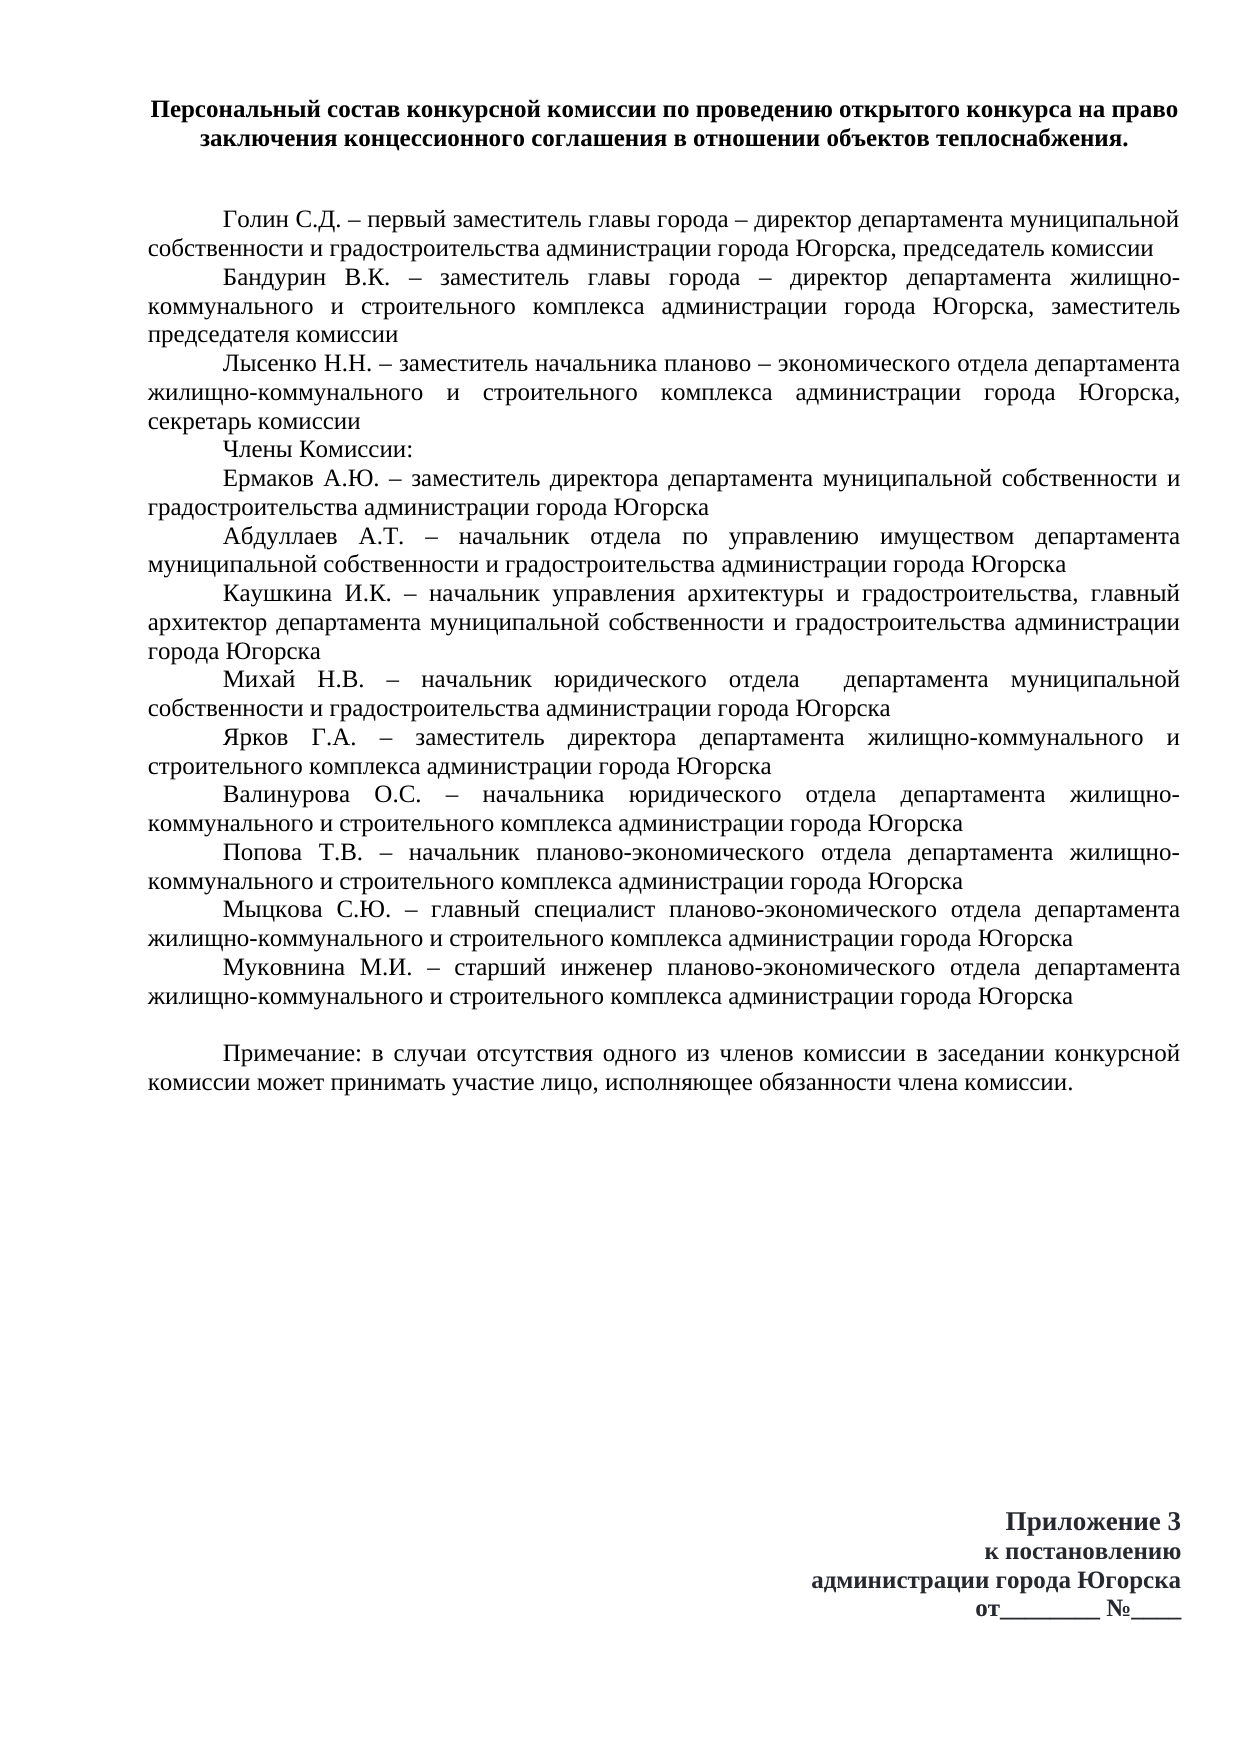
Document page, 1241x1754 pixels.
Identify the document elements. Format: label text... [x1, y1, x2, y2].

text Каушкина И.К. – начальник управления архитектуры и градостроительства, главный архитектор департамента муниципальной собственности и градостроительства администрации города Югорска [148, 578, 1181, 664]
text Михай Н.В. – начальник юридического отдела департамента муниципальной собственности и градостроительства администрации города Югорска [148, 664, 1181, 722]
text Голин С.Д. – первый заместитель главы города – директор департамента муниципальной собственности и градостроительства администрации города Югорска, председатель комиссии [148, 204, 1181, 262]
text Приложение 3 [148, 1505, 1181, 1536]
text Примечание: в случаи отсутствия одного из членов комиссии в заседании конкурсной комиссии может принимать участие лицо, исполняющее обязанности члена комиссии. [148, 1038, 1181, 1096]
text Валинурова О.С. – начальника юридического отдела департамента жилищно-коммунального и строительного комплекса администрации города Югорска [148, 779, 1181, 837]
text к постановлению [148, 1536, 1181, 1565]
text Попова Т.В. – начальник планово-экономического отдела департамента жилищно-коммунального и строительного комплекса администрации города Югорска [148, 837, 1181, 894]
text администрации города Югорска [148, 1565, 1181, 1593]
text Члены Комиссии: [148, 434, 1181, 463]
text Мыцкова С.Ю. – главный специалист планово-экономического отдела департамента жилищно-коммунального и строительного комплекса администрации города Югорска [148, 894, 1181, 952]
text Персональный состав конкурсной комиссии по проведению открытого конкурса на право заключения концессионного соглашения в отношении объектов теплоснабжения. [148, 94, 1181, 152]
text Ярков Г.А. – заместитель директора департамента жилищно-коммунального и строительного комплекса администрации города Югорска [148, 722, 1181, 779]
text Бандурин В.К. – заместитель главы города – директор департамента жилищно-коммунального и строительного комплекса администрации города Югорска, заместитель председателя комиссии [148, 262, 1181, 348]
text от________ №____ [148, 1593, 1181, 1622]
text Лысенко Н.Н. – заместитель начальника планово – экономического отдела департамента жилищно-коммунального и строительного комплекса администрации города Югорска, секретарь комиссии [148, 348, 1181, 434]
text Ермаков А.Ю. – заместитель директора департамента муниципальной собственности и градостроительства администрации города Югорска [148, 463, 1181, 521]
text Абдуллаев А.Т. – начальник отдела по управлению имуществом департамента муниципальной собственности и градостроительства администрации города Югорска [148, 521, 1181, 578]
text Муковнина М.И. – старший инженер планово-экономического отдела департамента жилищно-коммунального и строительного комплекса администрации города Югорска [148, 952, 1181, 1009]
